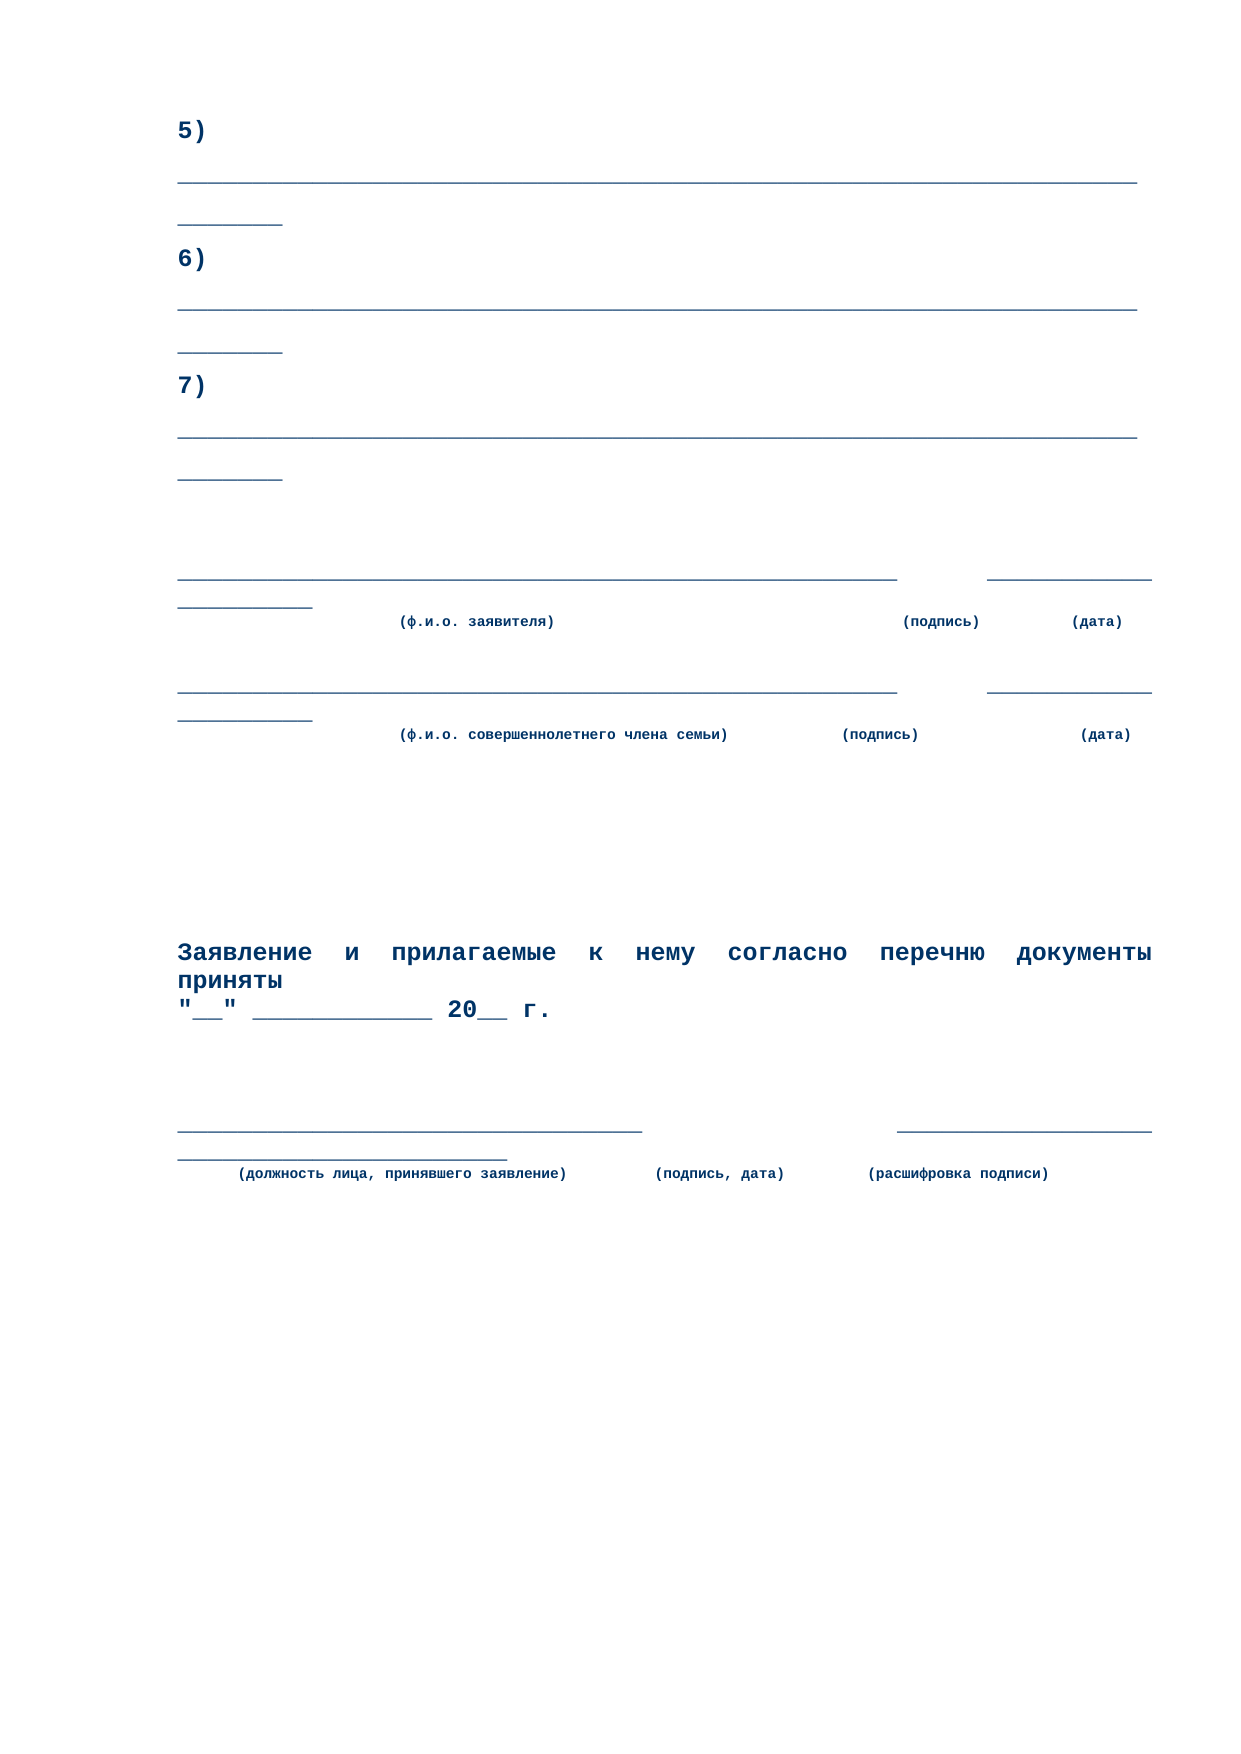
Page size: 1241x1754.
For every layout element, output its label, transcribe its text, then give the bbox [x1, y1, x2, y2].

text (ф.и.о. совершеннолетнего члена семьи) (подпись) (дата) [325, 727, 1152, 756]
text ________________________________________________ ___________ _________ [177, 557, 1152, 614]
text 6) _______________________________________________________________________ [177, 246, 1152, 359]
text Заявление и прилагаемые к нему согласно перечню документы приняты [177, 940, 1152, 996]
text _______________________________ _________________ ______________________ [177, 1110, 1152, 1166]
text (должность лица, принявшего заявление) (подпись, дата) (расшифровка подписи) [177, 1166, 1152, 1195]
text "__" ____________ 20__ г. [177, 996, 1152, 1025]
text ________________________________________________ ___________ _________ [177, 671, 1152, 727]
text 5) _______________________________________________________________________ [177, 118, 1152, 231]
text 7) _______________________________________________________________________ [177, 373, 1152, 486]
text (ф.и.о. заявителя) (подпись) (дата) [325, 614, 1152, 642]
